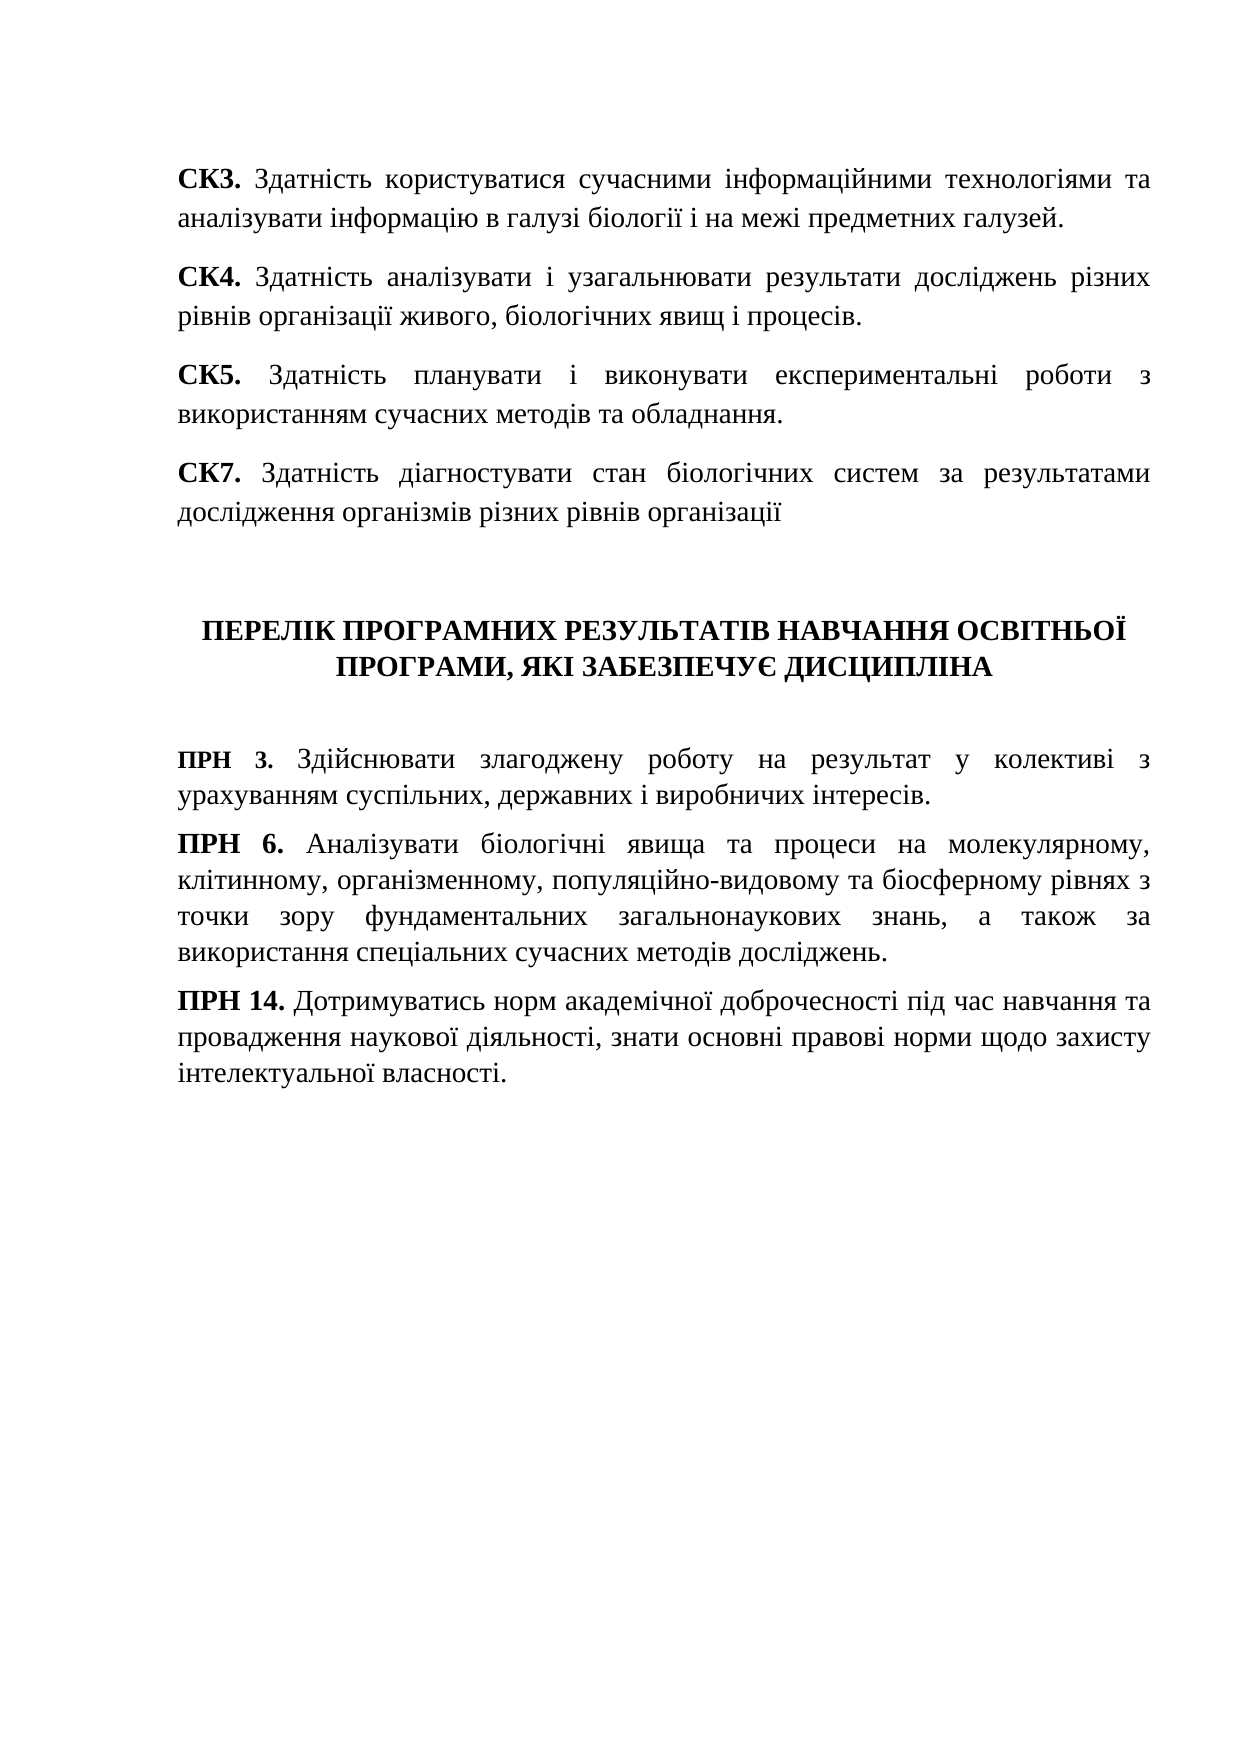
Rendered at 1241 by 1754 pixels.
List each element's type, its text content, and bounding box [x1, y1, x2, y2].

text ПРН 6. Аналізувати біологічні явища та процеси на молекулярному, клітинному, організменному, популяційно-видовому та біосферному рівнях з точки зору фундаментальних загальнонаукових знань, а також за використання спеціальних сучасних методів досліджень. [177, 826, 1152, 968]
text СК3. Здатність користуватися сучасними інформаційними технологіями та аналізувати інформацію в галузі біології і на межі предметних галузей. [177, 162, 1152, 234]
text СК4. Здатність аналізувати і узагальнювати результати досліджень різних рівнів організації живого, біологічних явищ і процесів. [177, 259, 1152, 332]
text СК5. Здатність планувати і виконувати експериментальні роботи з використанням сучасних методів та обладнання. [177, 357, 1152, 429]
text ПРН 3. Здійснювати злагоджену роботу на результат у колективі з урахуванням суспільних, державних і виробничих інтересів. [177, 741, 1152, 811]
text ПРН 14. Дотримуватись норм академічної доброчесності під час навчання та провадження наукової діяльності, знати основні правові норми щодо захисту інтелектуальної власності. [177, 983, 1152, 1089]
text СК7. Здатність діагностувати стан біологічних систем за результатами дослідження організмів різних рівнів організації [177, 455, 1152, 527]
text ПЕРЕЛІК ПРОГРАМНИХ РЕЗУЛЬТАТІВ НАВЧАННЯ ОСВІТНЬОЇ ПРОГРАМИ, ЯКІ ЗАБЕЗПЕЧУЄ ДИСЦИПЛІНА [177, 613, 1152, 682]
